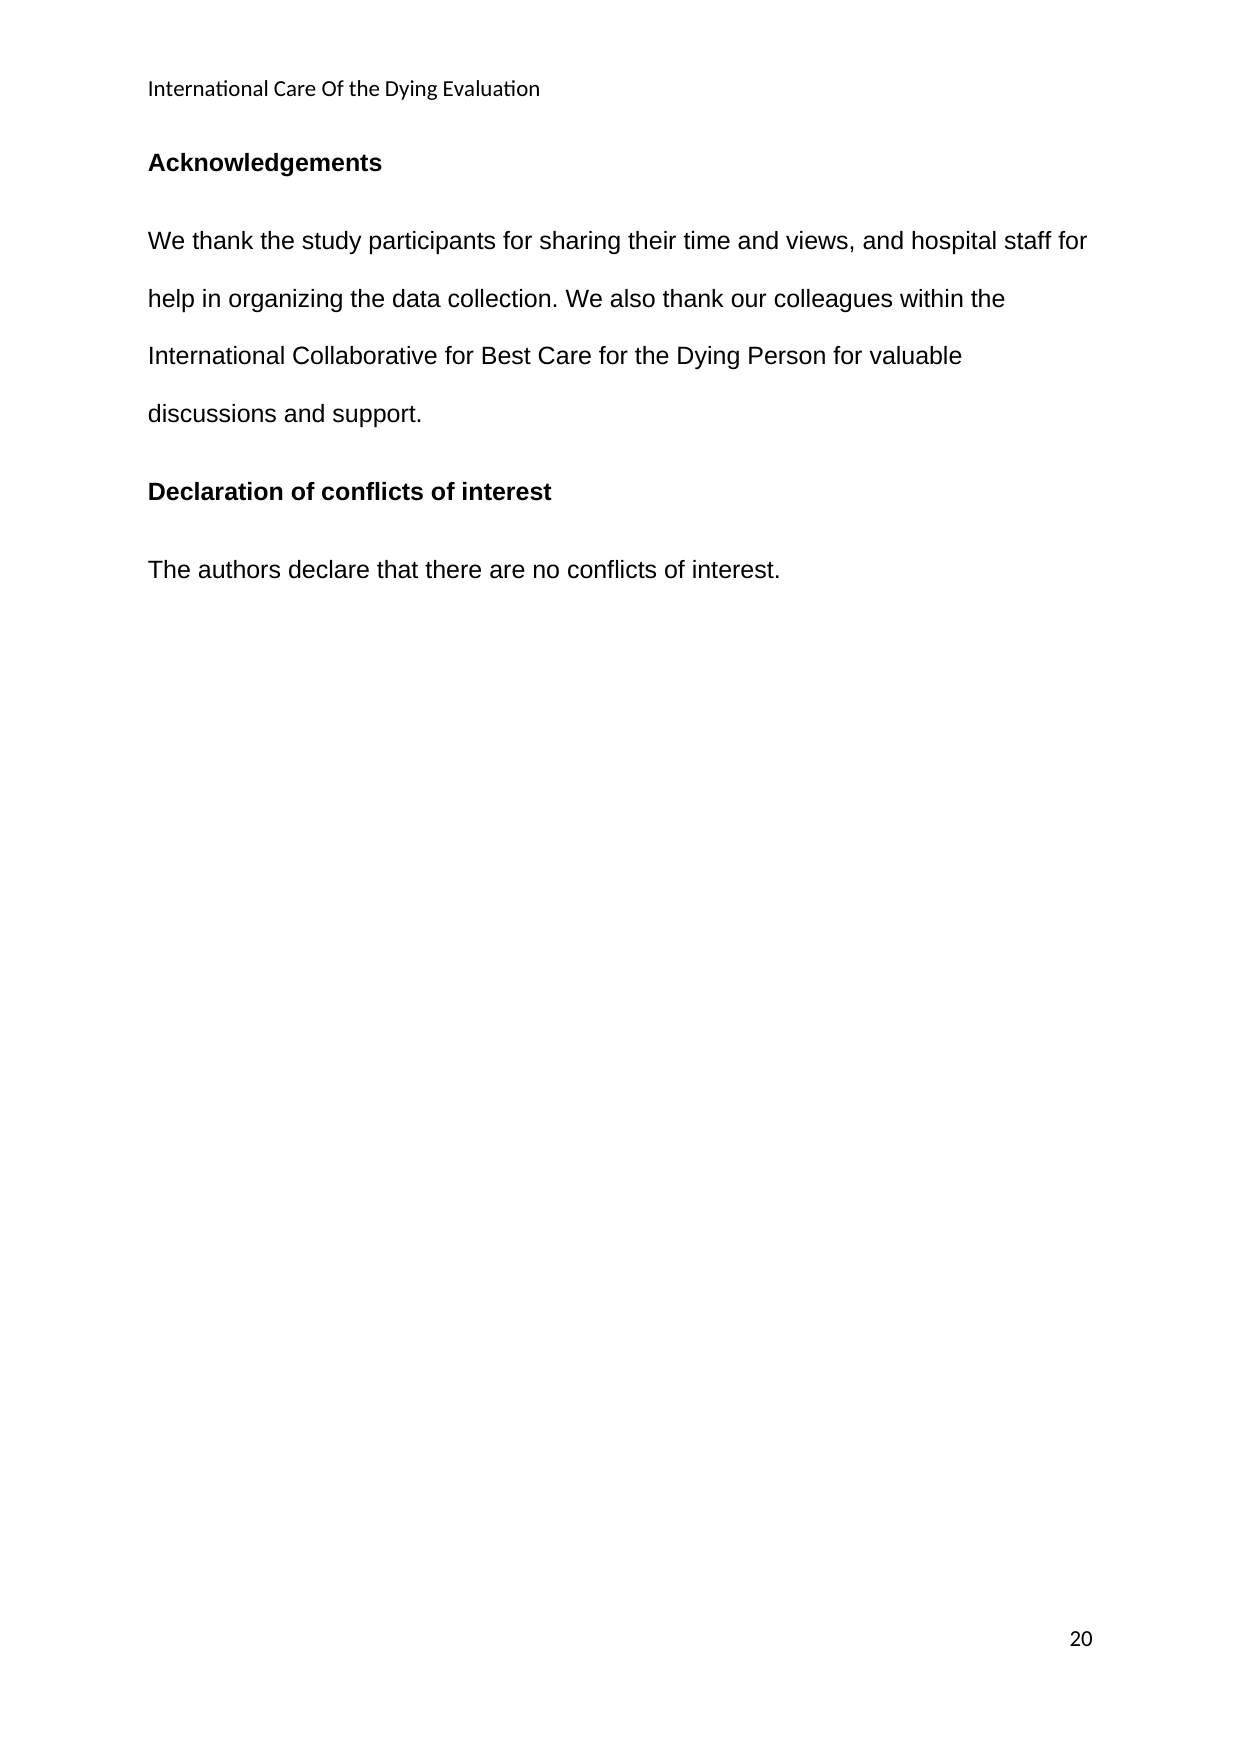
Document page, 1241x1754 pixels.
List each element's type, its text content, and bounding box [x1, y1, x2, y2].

text Declaration of conflicts of interest [148, 477, 1092, 506]
text The authors declare that there are no conflicts of interest. [148, 555, 1092, 584]
text We thank the study participants for sharing their time and views, and hospital staff for help in organizing the data collection. We also thank our colleagues within the International Collaborative for Best Care for the Dying Person for valuable discussions and support. [148, 226, 1092, 427]
text Acknowledgements [148, 148, 1092, 176]
